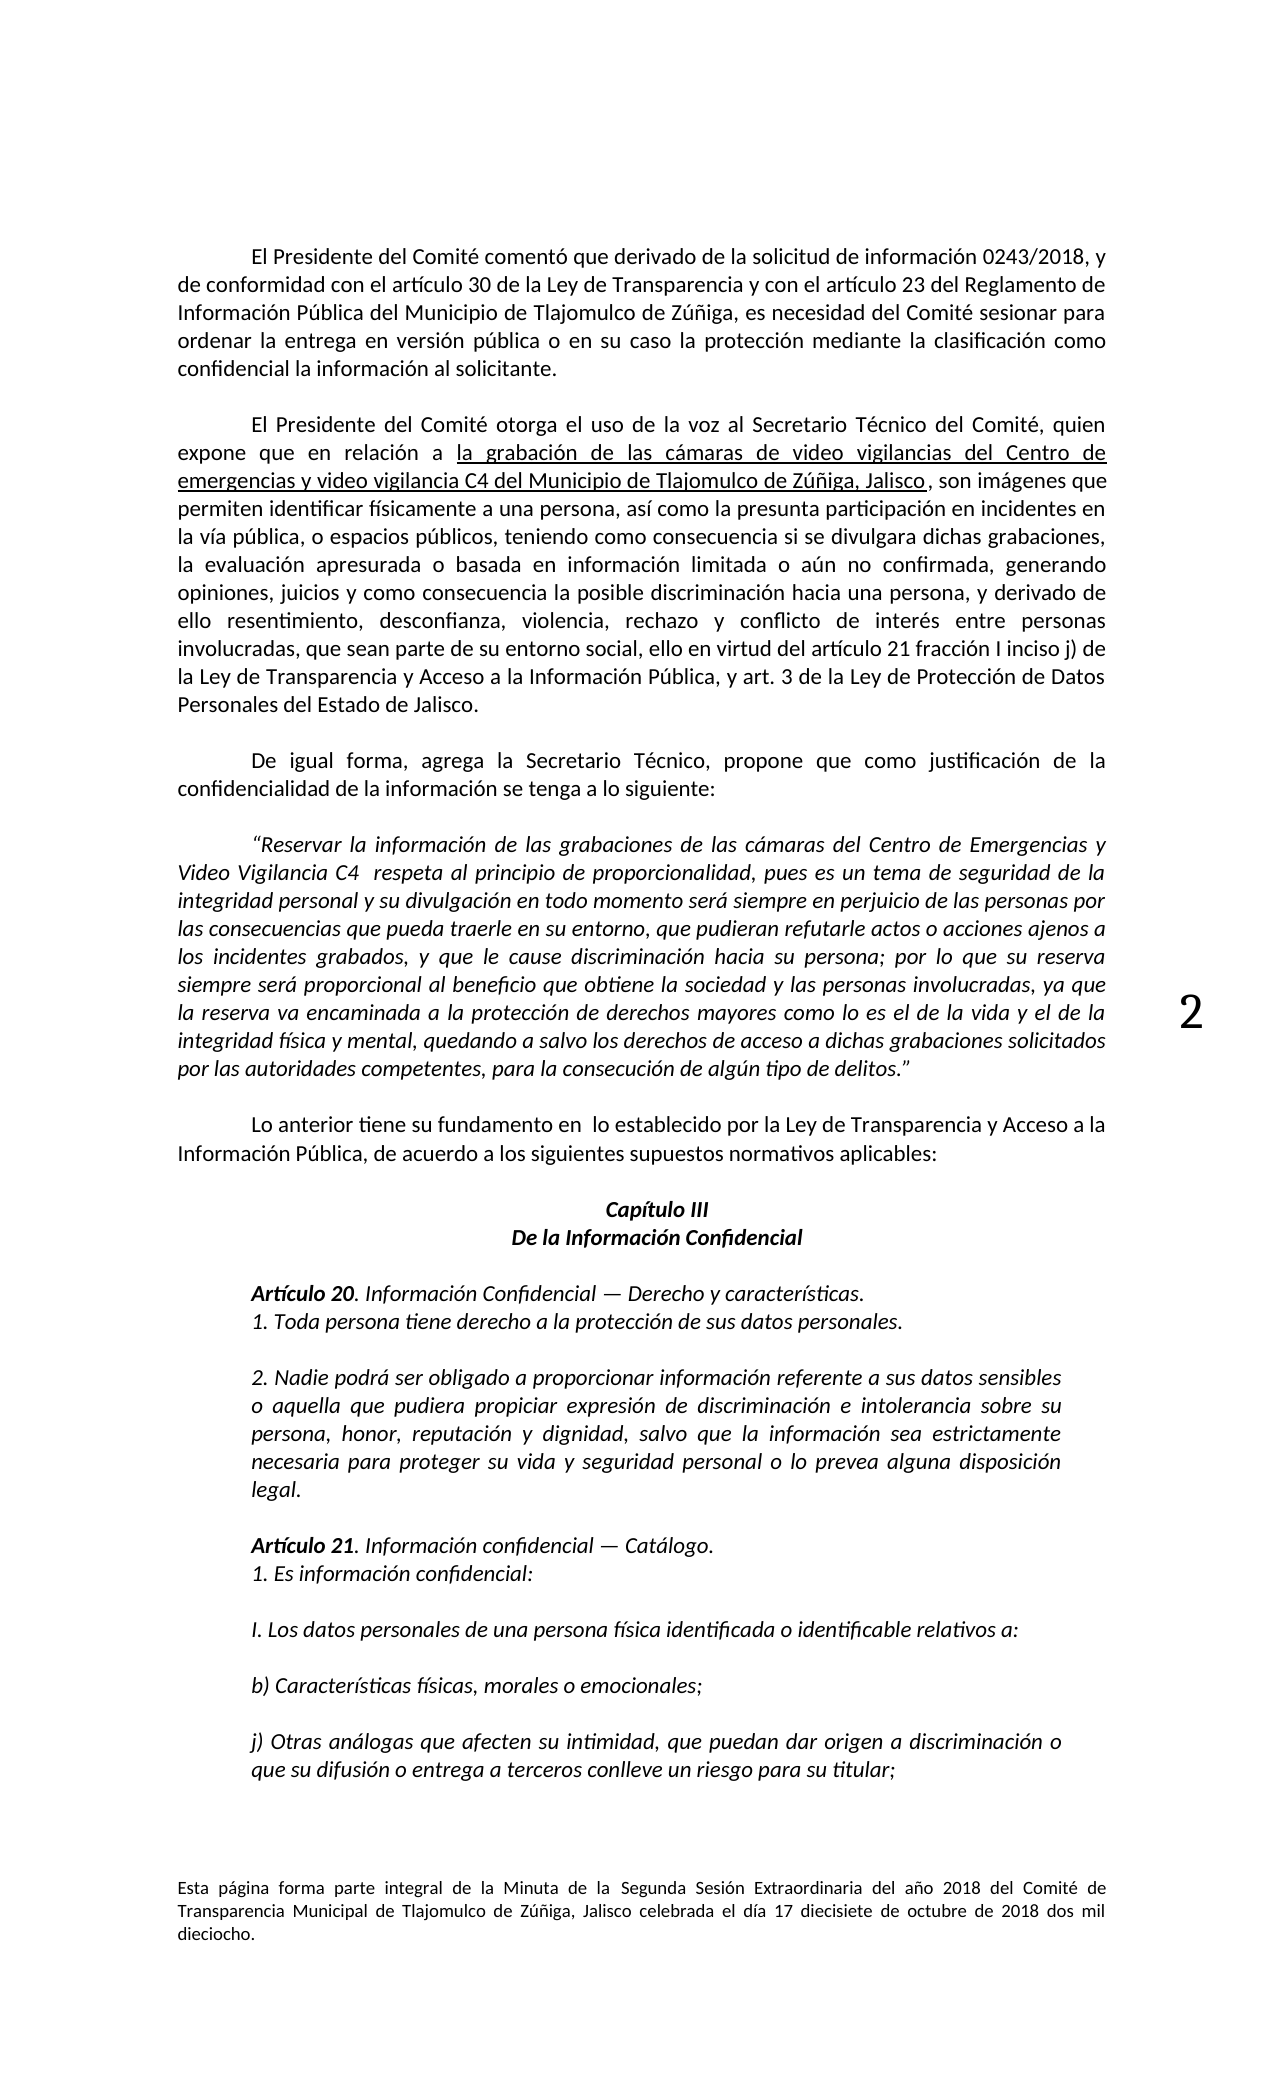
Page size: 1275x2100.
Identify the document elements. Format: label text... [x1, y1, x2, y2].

text I. Los datos personales de una persona física identificada o identificable relativos a: [251, 1615, 1063, 1643]
text Capítulo III [251, 1195, 1063, 1223]
text j) Otras análogas que afecten su intimidad, que puedan dar origen a discriminación o que su difusión o entrega a terceros conlleve un riesgo para su titular; [251, 1727, 1063, 1783]
text El Presidente del Comité comentó que derivado de la solicitud de información 0243/2018, y de conformidad con el artículo 30 de la Ley de Transparencia y con el artículo 23 del Reglamento de Información Pública del Municipio de Tlajomulco de Zúñiga, es necesidad del Comité sesionar para ordenar la entrega en versión pública o en su caso la protección mediante la clasificación como confidencial la información al solicitante. [177, 242, 1107, 382]
text El Presidente del Comité otorga el uso de la voz al Secretario Técnico del Comité, quien expone que en relación a la grabación de las cámaras de video vigilancias del Centro de emergencias y video vigilancia C4 del Municipio de Tlajomulco de Zúñiga, Jalisco, son imágenes que permiten identificar físicamente a una persona, así como la presunta participación en incidentes en la vía pública, o espacios públicos, teniendo como consecuencia si se divulgara dichas grabaciones, la evaluación apresurada o basada en información limitada o aún no confirmada, generando opiniones, juicios y como consecuencia la posible discriminación hacia una persona, y derivado de ello resentimiento, desconfianza, violencia, rechazo y conflicto de interés entre personas involucradas, que sean parte de su entorno social, ello en virtud del artículo 21 fracción I inciso j) de la Ley de Transparencia y Acceso a la Información Pública, y art. 3 de la Ley de Protección de Datos Personales del Estado de Jalisco. [177, 410, 1107, 718]
text Artículo 20. Información Confidencial — Derecho y características. [251, 1279, 1063, 1307]
text 1. Es información confidencial: [251, 1559, 1063, 1587]
text De la Información Confidencial [251, 1223, 1063, 1251]
text 2. Nadie podrá ser obligado a proporcionar información referente a sus datos sensibles o aquella que pudiera propiciar expresión de discriminación e intolerancia sobre su persona, honor, reputación y dignidad, salvo que la información sea estrictamente necesaria para proteger su vida y seguridad personal o lo prevea alguna disposición legal. [251, 1363, 1063, 1503]
text De igual forma, agrega la Secretario Técnico, propone que como justificación de la confidencialidad de la información se tenga a lo siguiente: [177, 746, 1107, 802]
text 1. Toda persona tiene derecho a la protección de sus datos personales. [251, 1307, 1063, 1335]
text Artículo 21. Información confidencial — Catálogo. [251, 1531, 1063, 1559]
text b) Características físicas, morales o emocionales; [251, 1671, 1063, 1699]
text Lo anterior tiene su fundamento en lo establecido por la Ley de Transparencia y Acceso a la Información Pública, de acuerdo a los siguientes supuestos normativos aplicables: [177, 1111, 1107, 1167]
text “Reservar la información de las grabaciones de las cámaras del Centro de Emergencias y Video Vigilancia C4 respeta al principio de proporcionalidad, pues es un tema de seguridad de la integridad personal y su divulgación en todo momento será siempre en perjuicio de las personas por las consecuencias que pueda traerle en su entorno, que pudieran refutarle actos o acciones ajenos a los incidentes grabados, y que le cause discriminación hacia su persona; por lo que su reserva siempre será proporcional al beneficio que obtiene la sociedad y las personas involucradas, ya que la reserva va encaminada a la protección de derechos mayores como lo es el de la vida y el de la integridad física y mental, quedando a salvo los derechos de acceso a dichas grabaciones solicitados por las autoridades competentes, para la consecución de algún tipo de delitos.” [177, 830, 1107, 1083]
